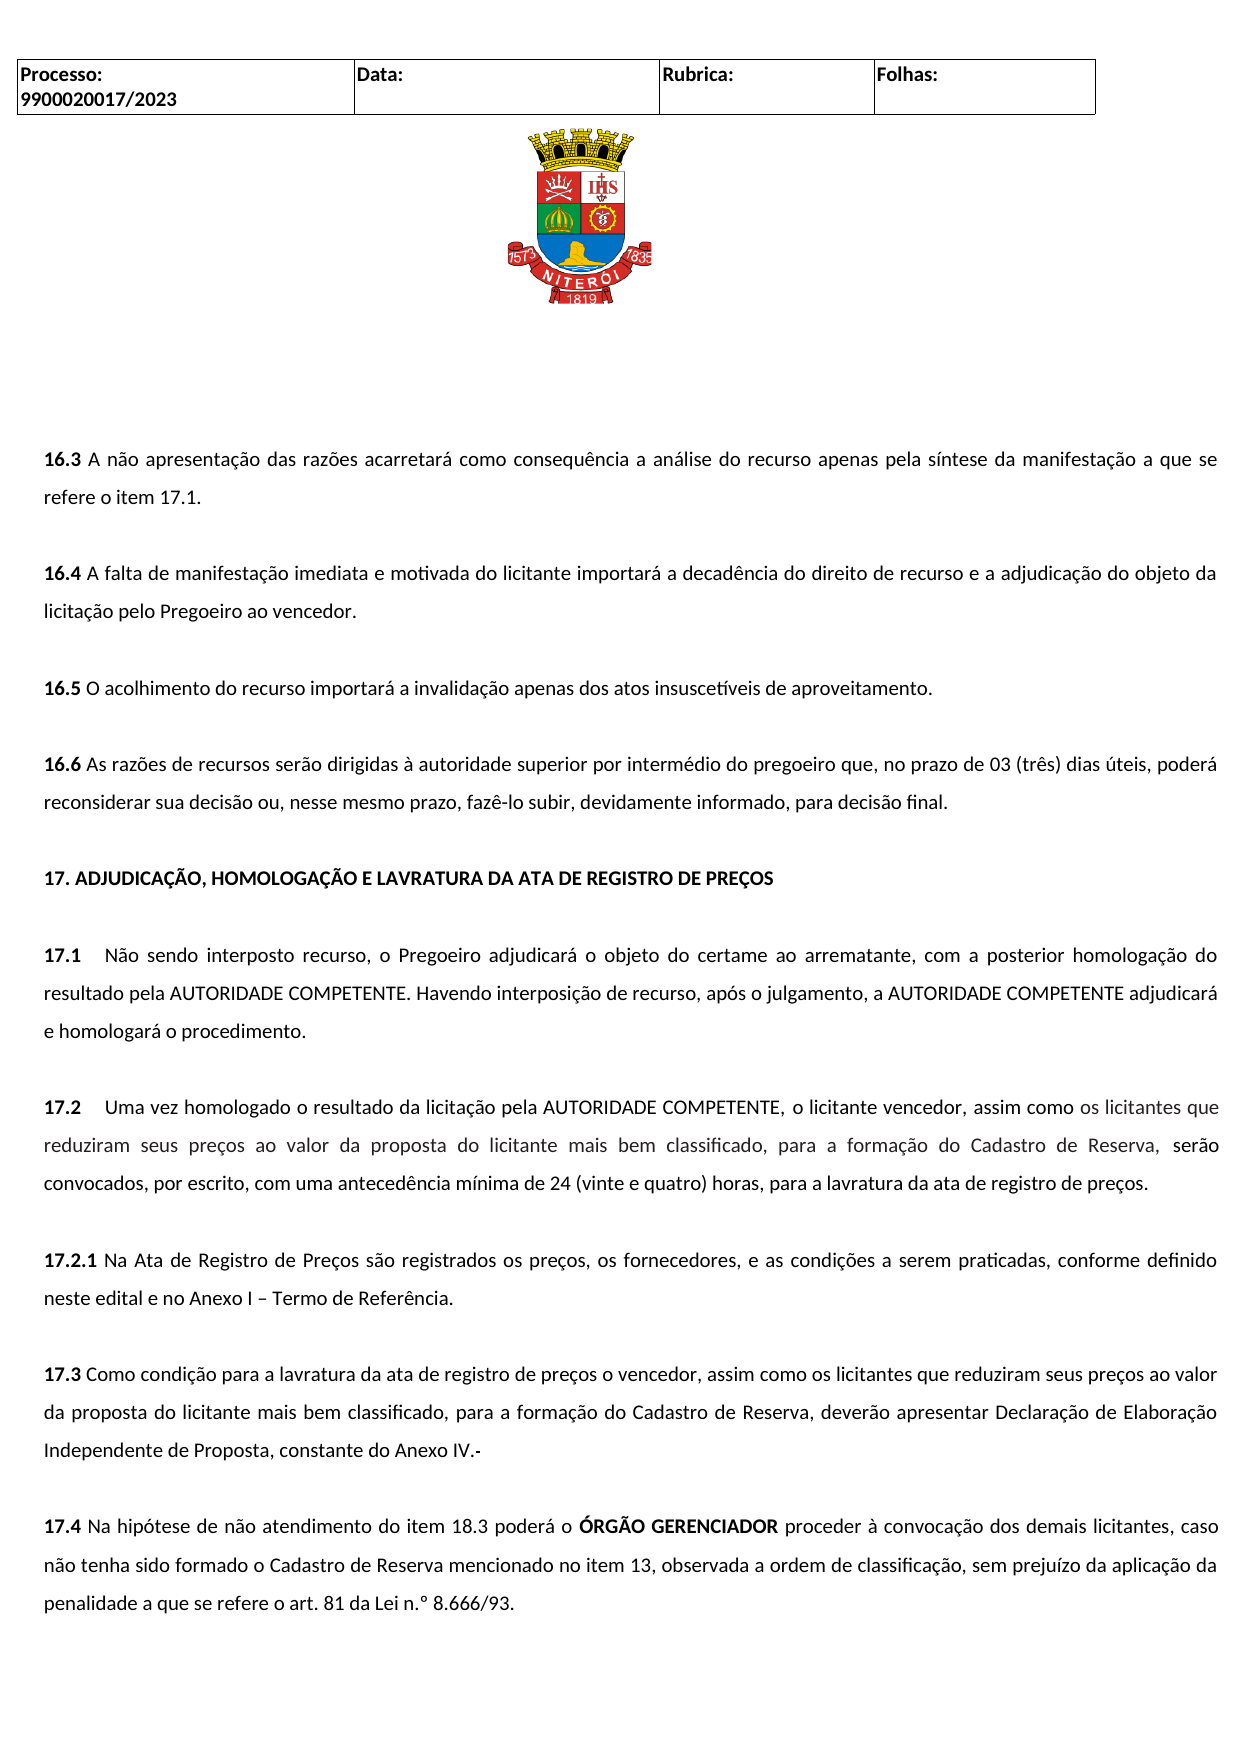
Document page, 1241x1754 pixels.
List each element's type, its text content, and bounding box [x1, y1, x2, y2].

text 16.4 A falta de manifestação imediata e motivada do licitante importará a decadência do direito de recurso e a adjudicação do objeto da licitação pelo Pregoeiro ao vencedor. [44, 561, 1219, 624]
text 17.2.1 Na Ata de Registro de Preços são registrados os preços, os fornecedores, e as condições a serem praticadas, conforme definido neste edital e no Anexo I – Termo de Referência. [44, 1247, 1219, 1310]
text 17.4 Na hipótese de não atendimento do item 18.3 poderá o ÓRGÃO GERENCIADOR proceder à convocação dos demais licitantes, caso não tenha sido formado o Cadastro de Reserva mencionado no item 13, observada a ordem de classificação, sem prejuízo da aplicação da penalidade a que se refere o art. 81 da Lei n.º 8.666/93. [44, 1514, 1219, 1615]
text 16.3 A não apresentação das razões acarretará como consequência a análise do recurso apenas pela síntese da manifestação a que se refere o item 17.1. [44, 446, 1219, 510]
text 17. ADJUDICAÇÃO, HOMOLOGAÇÃO E LAVRATURA DA ATA DE REGISTRO DE PREÇOS [44, 866, 1219, 891]
text 16.6 As razões de recursos serão dirigidas à autoridade superior por intermédio do pregoeiro que, no prazo de 03 (três) dias úteis, poderá reconsiderar sua decisão ou, nesse mesmo prazo, fazê-lo subir, devidamente informado, para decisão final. [44, 751, 1219, 815]
text 17.1 Não sendo interposto recurso, o Pregoeiro adjudicará o objeto do certame ao arrematante, com a posterior homologação do resultado pela AUTORIDADE COMPETENTE. Havendo interposição de recurso, após o julgamento, a AUTORIDADE COMPETENTE adjudicará e homologará o procedimento. [44, 942, 1219, 1043]
text 16.5 O acolhimento do recurso importará a invalidação apenas dos atos insuscetíveis de aproveitamento. [44, 675, 1219, 700]
text 17.2 Uma vez homologado o resultado da licitação pela AUTORIDADE COMPETENTE, o licitante vencedor, assim como os licitantes que reduziram seus preços ao valor da proposta do licitante mais bem classificado, para a formação do Cadastro de Reserva, serão convocados, por escrito, com uma antecedência mínima de 24 (vinte e quatro) horas, para a lavratura da ata de registro de preços. [44, 1094, 1219, 1196]
text 17.3 Como condição para a lavratura da ata de registro de preços o vencedor, assim como os licitantes que reduziram seus preços ao valor da proposta do licitante mais bem classificado, para a formação do Cadastro de Reserva, deverão apresentar Declaração de Elaboração Independente de Proposta, constante do Anexo IV. [44, 1361, 1219, 1463]
picture [507, 128, 652, 304]
